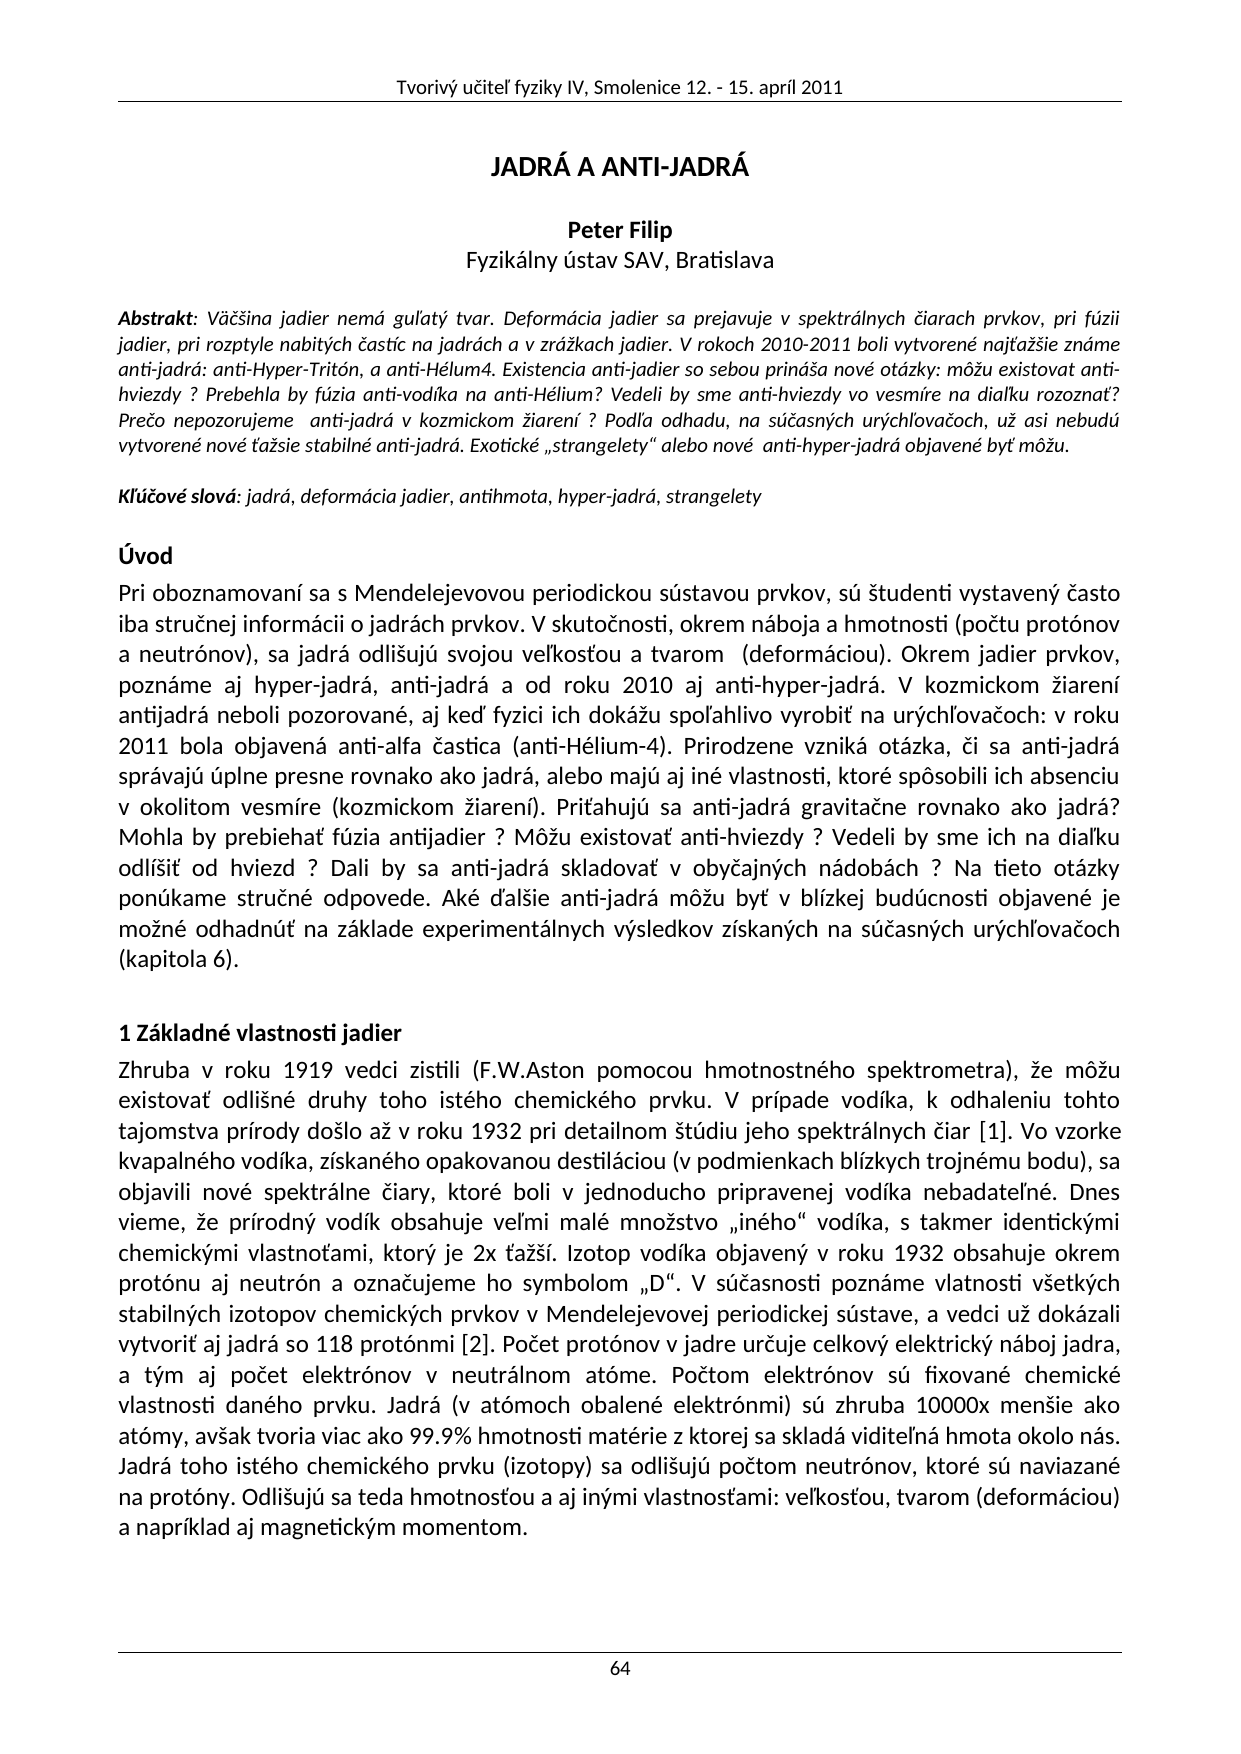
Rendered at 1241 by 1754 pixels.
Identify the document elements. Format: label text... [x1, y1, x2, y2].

text Úvod [118, 540, 1122, 571]
text Jadrá a anti-Jadrá [118, 148, 1122, 183]
text Kľúčové slová: jadrá, deformácia jadier, antihmota, hyper-jadrá, strangelety [118, 483, 1122, 509]
text 1 Základné vlastnosti jadier [118, 1017, 1122, 1047]
text Pri oboznamovaní sa s Mendelejevovou periodickou sústavou prvkov, sú študenti vystavený často iba stručnej informácii o jadrách prvkov. V skutočnosti, okrem náboja a hmotnosti (počtu protónov a neutrónov), sa jadrá odlišujú svojou veľkosťou a tvarom (deformáciou). Okrem jadier prvkov, poznáme aj hyper-jadrá, anti-jadrá a od roku 2010 aj anti-hyper-jadrá. V kozmickom žiarení antijadrá neboli pozorované, aj keď fyzici ich dokážu spoľahlivo vyrobiť na urýchľovačoch: v roku 2011 bola objavená anti-alfa častica (anti-Hélium-4). Prirodzene vzniká otázka, či sa anti-jadrá správajú úplne presne rovnako ako jadrá, alebo majú aj iné vlastnosti, ktoré spôsobili ich absenciu v okolitom vesmíre (kozmickom žiarení). Priťahujú sa anti-jadrá gravitačne rovnako ako jadrá? Mohla by prebiehať fúzia antijadier ? Môžu existovať anti-hviezdy ? Vedeli by sme ich na diaľku odlíšiť od hviezd ? Dali by sa anti-jadrá skladovať v obyčajných nádobách ? Na tieto otázky ponúkame stručné odpovede. Aké ďalšie anti-jadrá môžu byť v blízkej budúcnosti objavené je možné odhadnúť na základe experimentálnych výsledkov získaných na súčasných urýchľovačoch (kapitola 6). [118, 577, 1122, 974]
text Peter Filip [118, 214, 1122, 244]
text Abstrakt: Väčšina jadier nemá guľatý tvar. Deformácia jadier sa prejavuje v spektrálnych čiarach prvkov, pri fúzii jadier, pri rozptyle nabitých častíc na jadrách a v zrážkach jadier. V rokoch 2010-2011 boli vytvorené najťažšie známe anti-jadrá: anti-Hyper-Tritón, a anti-Hélum4. Existencia anti-jadier so sebou prináša nové otázky: môžu existovat anti-hviezdy ? Prebehla by fúzia anti-vodíka na anti-Hélium? Vedeli by sme anti-hviezdy vo vesmíre na diaľku rozoznať? Prečo nepozorujeme anti-jadrá v kozmickom žiarení ? Podľa odhadu, na súčasných urýchľovačoch, už asi nebudú vytvorené nové ťažsie stabilné anti-jadrá. Exotické „strangelety“ alebo nové anti-hyper-jadrá objavené byť môžu. [118, 305, 1122, 458]
text Fyzikálny ústav SAV, Bratislava [118, 244, 1122, 275]
text Zhruba v roku 1919 vedci zistili (F.W.Aston pomocou hmotnostného spektrometra), že môžu existovať odlišné druhy toho istého chemického prvku. V prípade vodíka, k odhaleniu tohto tajomstva prírody došlo až v roku 1932 pri detailnom štúdiu jeho spektrálnych čiar [1]. Vo vzorke kvapalného vodíka, získaného opakovanou destiláciou (v podmienkach blízkych trojnému bodu), sa objavili nové spektrálne čiary, ktoré boli v jednoducho pripravenej vodíka nebadateľné. Dnes vieme, že prírodný vodík obsahuje veľmi malé množstvo „iného“ vodíka, s takmer identickými chemickými vlastnoťami, ktorý je 2x ťažší. Izotop vodíka objavený v roku 1932 obsahuje okrem protónu aj neutrón a označujeme ho symbolom „D“. V súčasnosti poznáme vlatnosti všetkých stabilných izotopov chemických prvkov v Mendelejevovej periodickej sústave, a vedci už dokázali vytvoriť aj jadrá so 118 protónmi [2]. Počet protónov v jadre určuje celkový elektrický náboj jadra, a tým aj počet elektrónov v neutrálnom atóme. Počtom elektrónov sú fixované chemické vlastnosti daného prvku. Jadrá (v atómoch obalené elektrónmi) sú zhruba 10000x menšie ako atómy, avšak tvoria viac ako 99.9% hmotnosti matérie z ktorej sa skladá viditeľná hmota okolo nás. Jadrá toho istého chemického prvku (izotopy) sa odlišujú počtom neutrónov, ktoré sú naviazané na protóny. Odlišujú sa teda hmotnosťou a aj inými vlastnosťami: veľkosťou, tvarom (deformáciou) a napríklad aj magnetickým momentom. [118, 1054, 1122, 1542]
